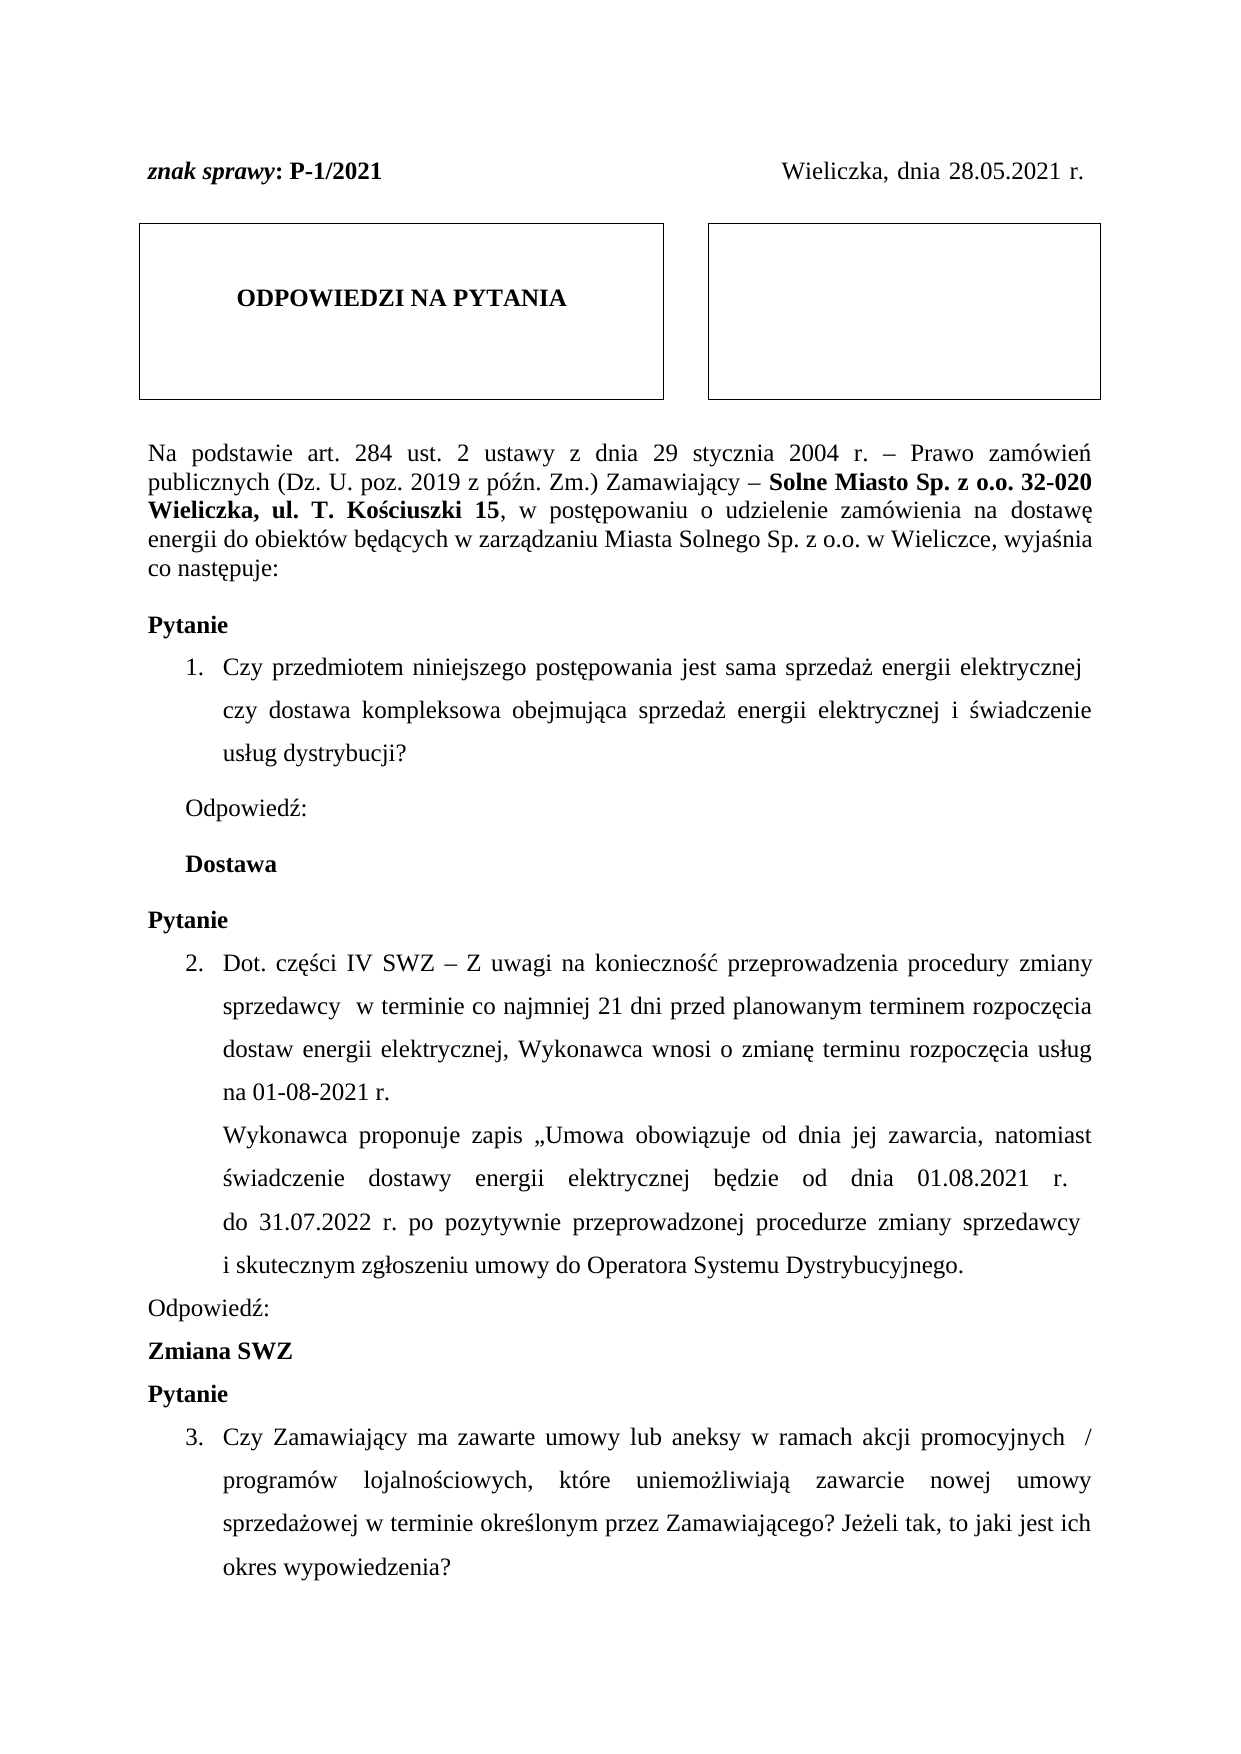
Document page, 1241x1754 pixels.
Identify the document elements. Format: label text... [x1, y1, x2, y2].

list Dot. części IV SWZ – Z uwagi na konieczność przeprowadzenia procedury zmiany sprzedawcy w terminie co najmniej 21 dni przed planowanym terminem rozpoczęcia dostaw energii elektrycznej, Wykonawca wnosi o zmianę terminu rozpoczęcia usług na 01-08-2021 r. [185, 948, 1092, 1106]
table_header ODPOWIEDZI NA PYTANIA [140, 224, 663, 399]
list Czy przedmiotem niniejszego postępowania jest sama sprzedaż energii elektrycznej czy dostawa kompleksowa obejmująca sprzedaż energii elektrycznej i świadczenie usług dystrybucji? [185, 652, 1092, 767]
list Czy Zamawiający ma zawarte umowy lub aneksy w ramach akcji promocyjnych / programów lojalnościowych, które uniemożliwiają zawarcie nowej umowy sprzedażowej w terminie określonym przez Zamawiającego? Jeżeli tak, to jaki jest ich okres wypowiedzenia? [185, 1422, 1092, 1580]
text Pytanie [148, 1379, 1092, 1408]
table_header [664, 223, 708, 399]
text Odpowiedź: [148, 1293, 1092, 1322]
text Na podstawie art. 284 ust. 2 ustawy z dnia 29 stycznia 2004 r. – Prawo zamówień publicznych (Dz. U. poz. 2019 z późn. Zm.) Zamawiający – Solne Miasto Sp. z o.o. 32-020 Wieliczka, ul. T. Kościuszki 15, w postępowaniu o udzielenie zamówienia na dostawę energii do obiektów będących w zarządzaniu Miasta Solnego Sp. z o.o. w Wieliczce, wyjaśnia co następuje: [148, 438, 1092, 582]
list Pytanie [148, 905, 1092, 933]
list Wykonawca proponuje zapis „Umowa obowiązuje od dnia jej zawarcia, natomiast świadczenie dostawy energii elektrycznej będzie od dnia 01.08.2021 r. do 31.07.2022 r. po pozytywnie przeprowadzonej procedurze zmiany sprzedawcy i skutecznym zgłoszeniu umowy do Operatora Systemu Dystrybucyjnego. [223, 1120, 1092, 1278]
table_header [709, 224, 1100, 399]
text Zmiana SWZ [148, 1336, 1092, 1365]
text znak sprawy: P-1/2021 Wieliczka, dnia 28.05.2021 r. [148, 148, 1092, 223]
text Pytanie [148, 610, 1092, 639]
text Odpowiedź: [185, 793, 1092, 822]
text Dostawa [185, 849, 1092, 878]
